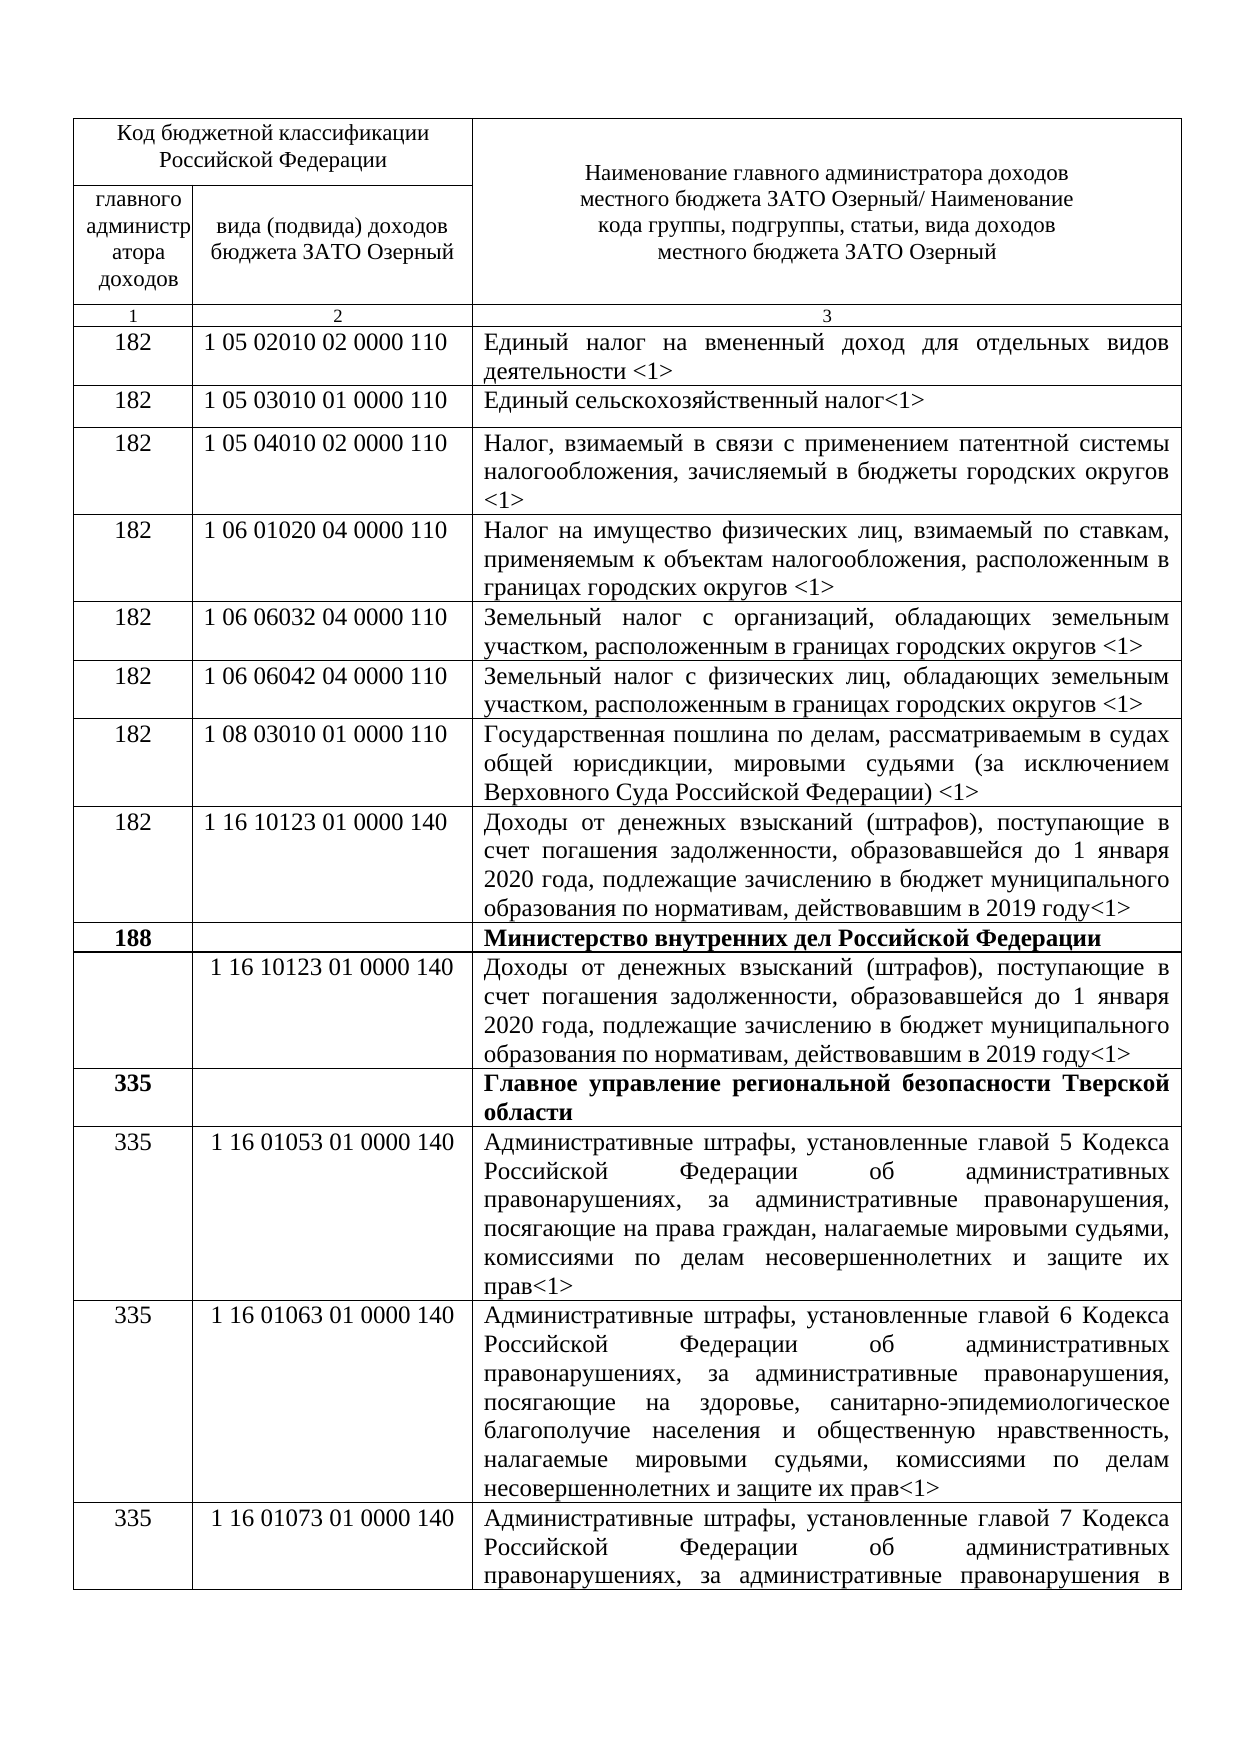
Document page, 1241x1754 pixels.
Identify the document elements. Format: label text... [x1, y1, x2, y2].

table_cell [193, 1069, 472, 1126]
table_cell Налог на имущество физических лиц, взимаемый по ставкам, применяемым к объектам налогообложения, расположенным в границах городских округов <1> [473, 515, 1181, 601]
table_header Код бюджетной классификации Российской Федерации [74, 119, 472, 184]
table_cell [74, 953, 192, 1067]
table_cell Доходы от денежных взысканий (штрафов), поступающие в счет погашения задолженности, образовавшейся до 1 января 2020 года, подлежащие зачислению в бюджет муниципального образования по нормативам, действовавшим в 2019 году<1> [473, 807, 1181, 922]
table_cell 1 [74, 305, 192, 326]
table_cell 335 [74, 1301, 192, 1502]
table_cell главного администратора доходов [74, 186, 192, 303]
table_cell 1 08 03010 01 0000 110 [193, 719, 472, 806]
table_cell 182 [74, 327, 192, 384]
table_header Наименование главного администратора доходов местного бюджета ЗАТО Озерный/ Наименование кода группы, подгруппы, статьи, вида доходов местного бюджета ЗАТО Озерный [473, 119, 1181, 303]
table_cell вида (подвида) доходов бюджета ЗАТО Озерный [193, 186, 472, 303]
table_cell 3 [473, 305, 1181, 326]
table_cell Государственная пошлина по делам, рассматриваемым в судах общей юрисдикции, мировыми судьями (за исключением Верховного Суда Российской Федерации) <1> [473, 719, 1181, 806]
table_cell Доходы от денежных взысканий (штрафов), поступающие в счет погашения задолженности, образовавшейся до 1 января 2020 года, подлежащие зачислению в бюджет муниципального образования по нормативам, действовавшим в 2019 году<1> [473, 953, 1181, 1067]
table_cell 182 [74, 807, 192, 922]
table_cell 1 05 03010 01 0000 110 [193, 386, 472, 427]
table_cell 335 [74, 1127, 192, 1299]
table_cell 335 [74, 1503, 192, 1589]
table_cell 1 16 10123 01 0000 140 [193, 807, 472, 922]
table_cell Главное управление региональной безопасности Тверской области [473, 1069, 1181, 1126]
table_cell [193, 923, 472, 951]
table_cell 182 [74, 428, 192, 514]
table_cell Земельный налог с физических лиц, обладающих земельным участком, расположенным в границах городских округов <1> [473, 661, 1181, 718]
table_cell 2 [193, 305, 472, 326]
table_cell 182 [74, 719, 192, 806]
table_cell 182 [74, 515, 192, 601]
table_cell 182 [74, 661, 192, 718]
table_cell 1 05 02010 02 0000 110 [193, 327, 472, 384]
table_cell Земельный налог с организаций, обладающих земельным участком, расположенным в границах городских округов <1> [473, 602, 1181, 660]
table_cell Налог, взимаемый в связи с применением патентной системы налогообложения, зачисляемый в бюджеты городских округов <1> [473, 428, 1181, 514]
table_cell 1 16 01073 01 0000 140 [193, 1503, 472, 1589]
table_cell Единый сельскохозяйственный налог<1> [473, 386, 1181, 427]
table_cell 1 16 10123 01 0000 140 [193, 953, 472, 1067]
table_cell 182 [74, 386, 192, 427]
table_cell 182 [74, 602, 192, 660]
table_cell 1 06 06042 04 0000 110 [193, 661, 472, 718]
table_cell 1 05 04010 02 0000 110 [193, 428, 472, 514]
table_cell 188 [74, 923, 192, 951]
table_cell Административные штрафы, установленные главой 5 Кодекса Российской Федерации об административных правонарушениях, за административные правонарушения, посягающие на права граждан, налагаемые мировыми судьями, комиссиями по делам несовершеннолетних и защите их прав<1> [473, 1127, 1181, 1299]
table_cell 1 06 06032 04 0000 110 [193, 602, 472, 660]
table_cell Единый налог на вмененный доход для отдельных видов деятельности <1> [473, 327, 1181, 384]
table_cell 1 16 01053 01 0000 140 [193, 1127, 472, 1299]
table_cell Административные штрафы, установленные главой 6 Кодекса Российской Федерации об административных правонарушениях, за административные правонарушения, посягающие на здоровье, санитарно-эпидемиологическое благополучие населения и общественную нравственность, налагаемые мировыми судьями, комиссиями по делам несовершеннолетних и защите их прав<1> [473, 1301, 1181, 1502]
table_cell 1 16 01063 01 0000 140 [193, 1301, 472, 1502]
table_cell 335 [74, 1069, 192, 1126]
table_cell Министерство внутренних дел Российской Федерации [473, 923, 1181, 951]
table_cell 1 06 01020 04 0000 110 [193, 515, 472, 601]
